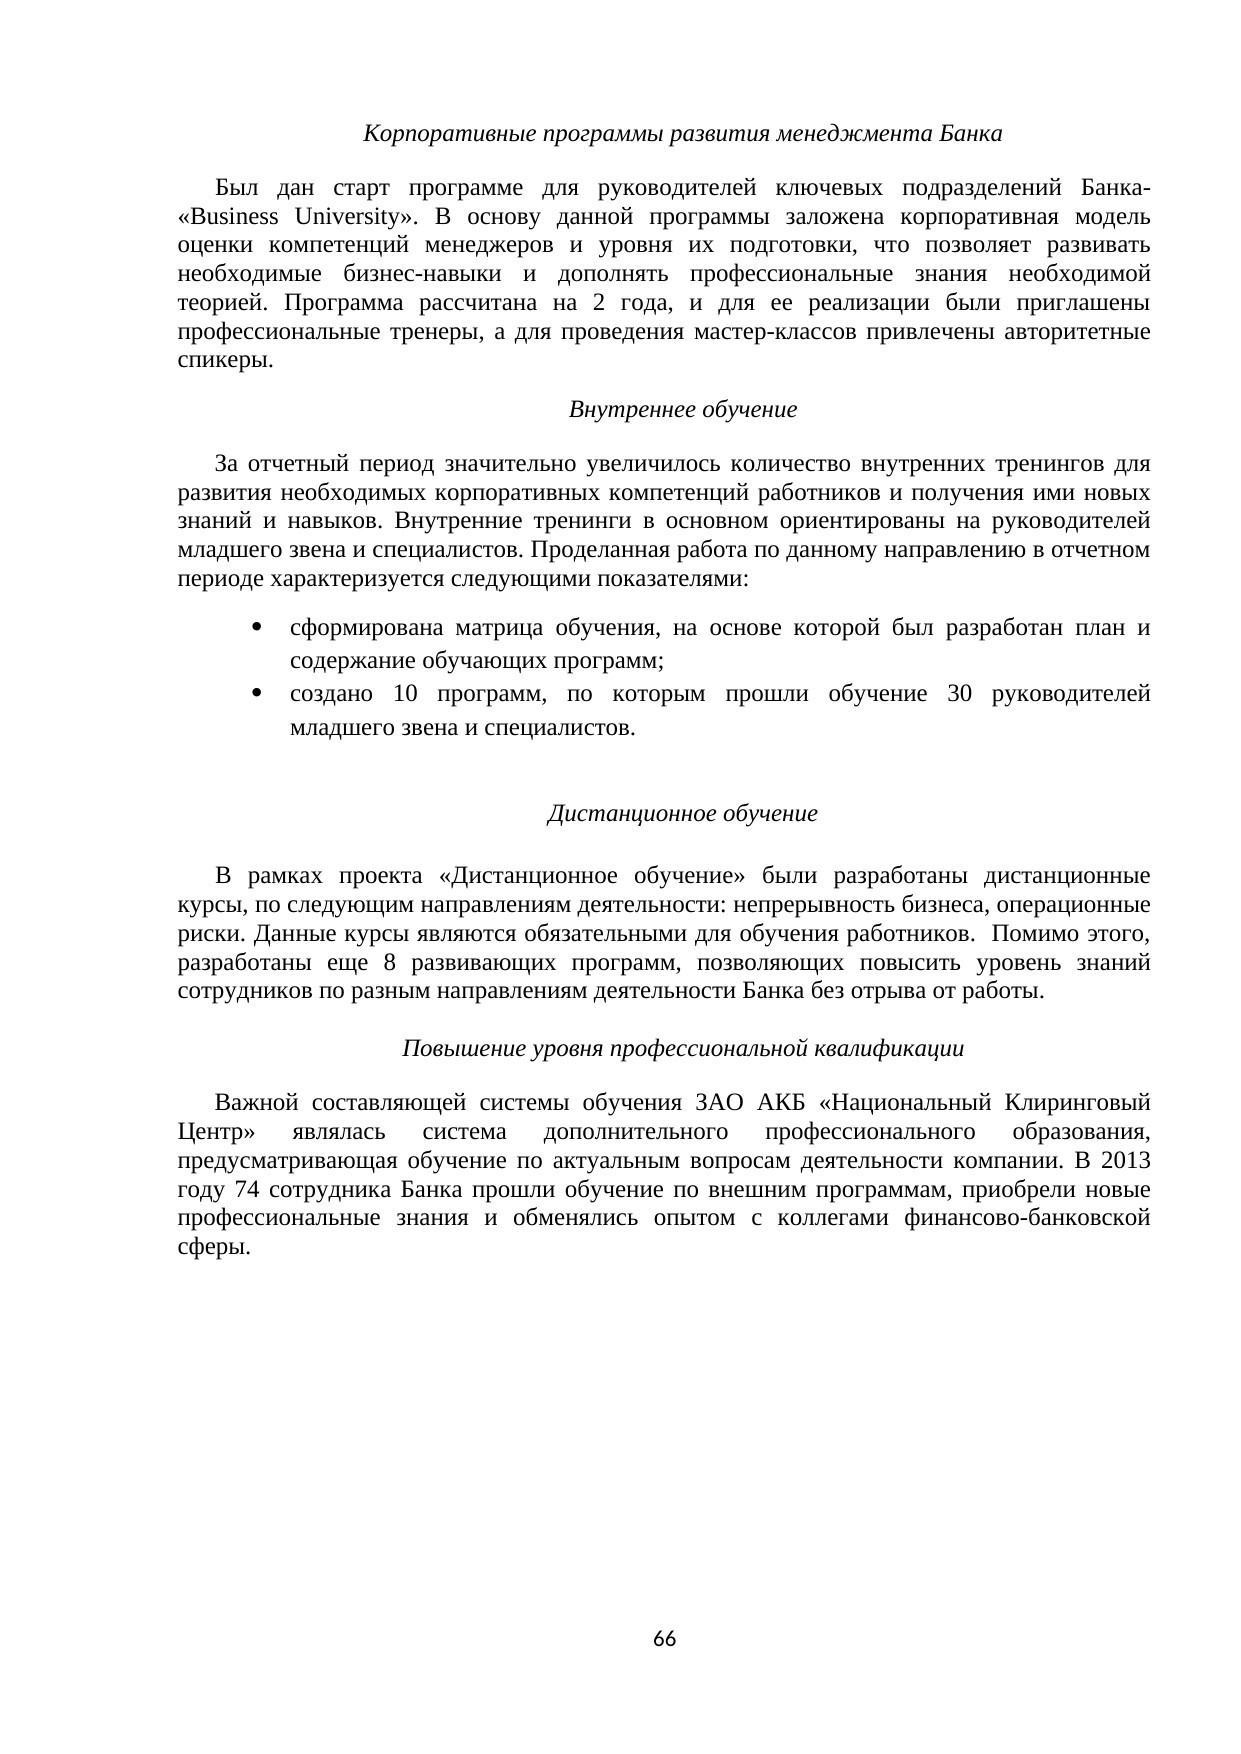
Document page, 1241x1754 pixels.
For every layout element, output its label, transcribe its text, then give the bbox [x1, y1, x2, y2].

text За отчетный период значительно увеличилось количество внутренних тренингов для развития необходимых корпоративных компетенций работников и получения ими новых знаний и навыков. Внутренние тренинги в основном ориентированы на руководителей младшего звена и специалистов. Проделанная работа по данному направлению в отчетном периоде характеризуется следующими показателями: [177, 448, 1152, 592]
text Корпоративные программы развития менеджмента Банка [177, 118, 1152, 147]
text Дистанционное обучение [177, 798, 1152, 827]
text Повышение уровня профессиональной квалификации [177, 1033, 1152, 1062]
text Внутреннее обучение [177, 394, 1152, 423]
list создано 10 программ, по которым прошли обучение 30 руководителей младшего звена и специалистов. [252, 678, 1152, 740]
text Был дан старт программе для руководителей ключевых подразделений Банка- «Business University». В основу данной программы заложена корпоративная модель оценки компетенций менеджеров и уровня их подготовки, что позволяет развивать необходимые бизнес-навыки и дополнять профессиональные знания необходимой теорией. Программа рассчитана на 2 года, и для ее реализации были приглашены профессиональные тренеры, а для проведения мастер-классов привлечены авторитетные спикеры. [177, 172, 1152, 373]
text Важной составляющей системы обучения ЗАО АКБ «Национальный Клиринговый Центр» являлась система дополнительного профессионального образования, предусматривающая обучение по актуальным вопросам деятельности компании. В 2013 году 74 сотрудника Банка прошли обучение по внешним программам, приобрели новые профессиональные знания и обменялись опытом с коллегами финансово-банковской сферы. [177, 1087, 1152, 1260]
text В рамках проекта «Дистанционное обучение» были разработаны дистанционные курсы, по следующим направлениям деятельности: непрерывность бизнеса, операционные риски. Данные курсы являются обязательными для обучения работников. Помимо этого, разработаны еще 8 развивающих программ, позволяющих повысить уровень знаний сотрудников по разным направлениям деятельности Банка без отрыва от работы. [177, 861, 1152, 1004]
list сформирована матрица обучения, на основе которой был разработан план и содержание обучающих программ; [252, 612, 1152, 674]
